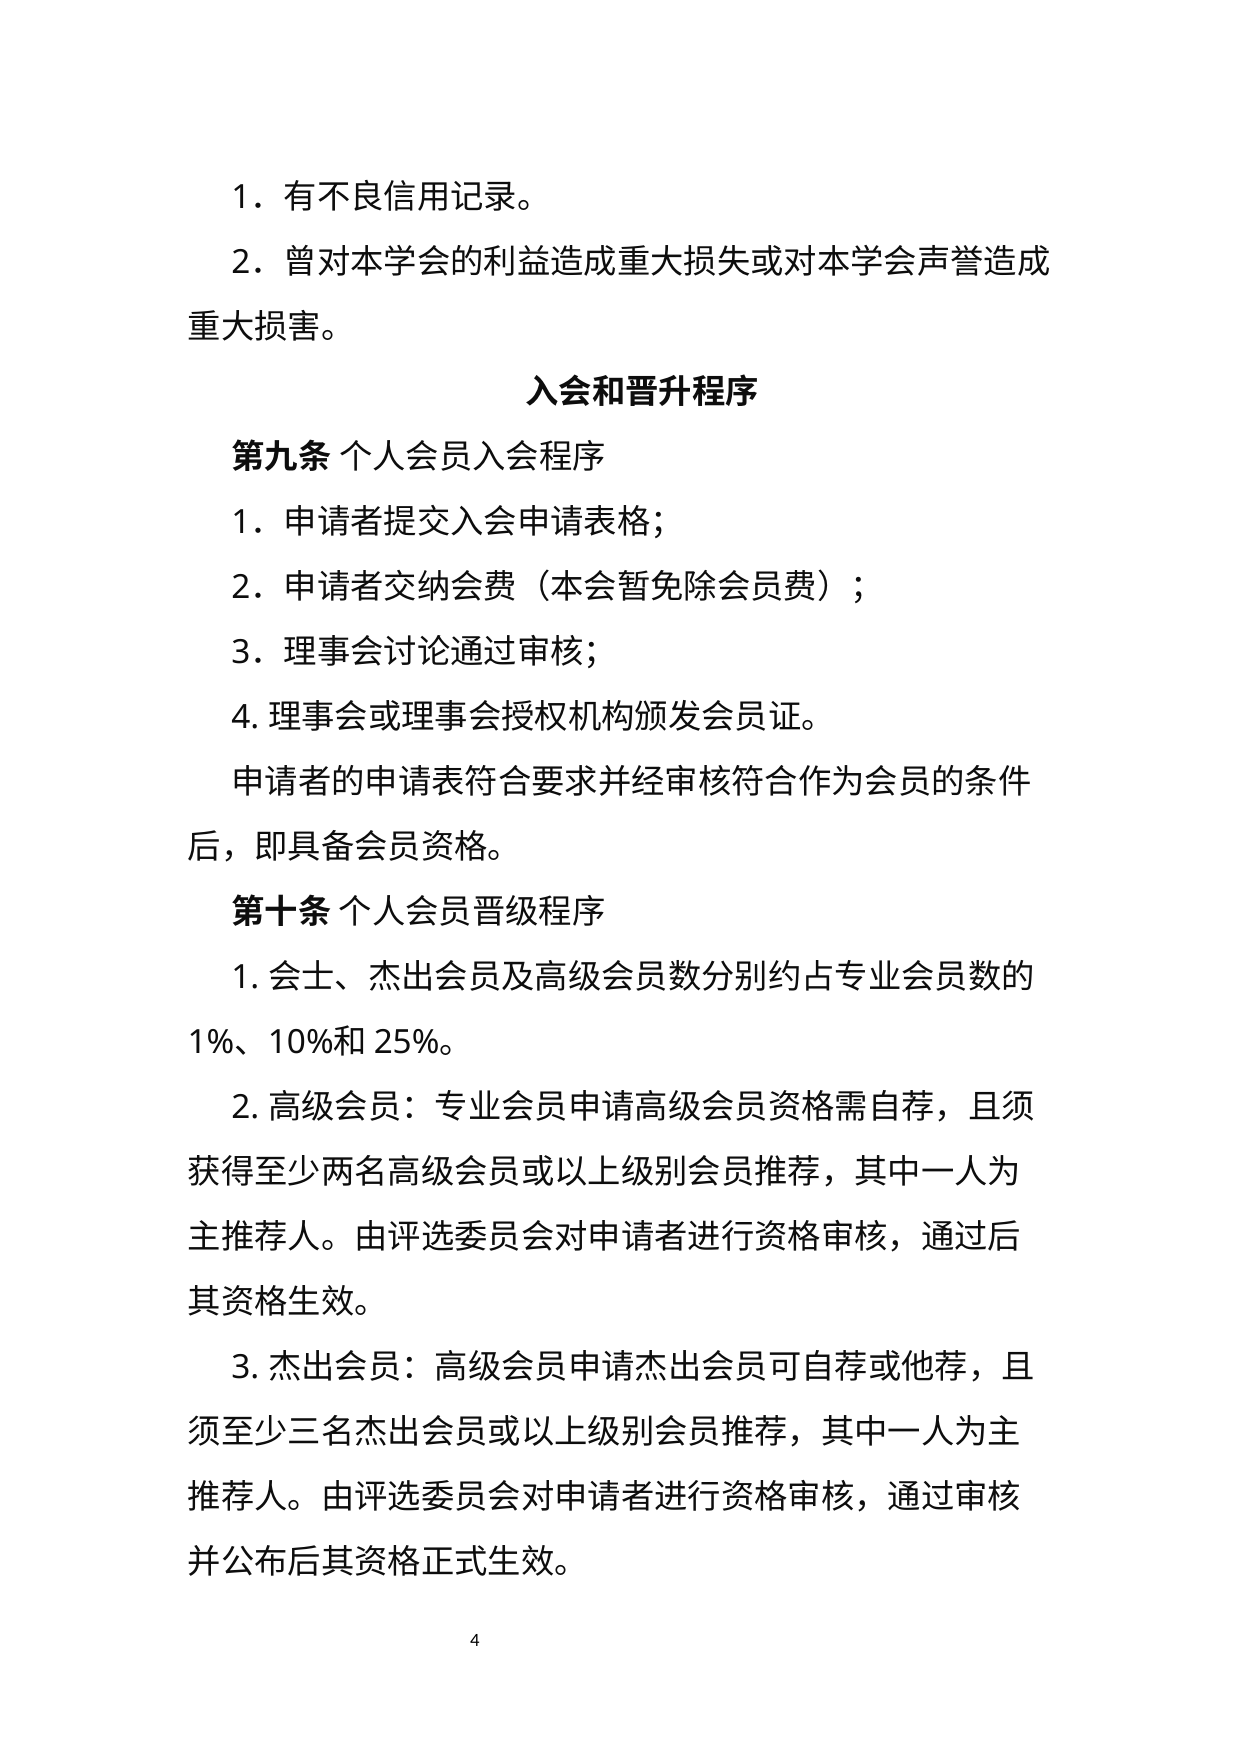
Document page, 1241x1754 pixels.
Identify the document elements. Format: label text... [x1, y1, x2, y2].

text 4. 理事会或理事会授权机构颁发会员证。 [187, 682, 1053, 747]
text 申请者的申请表符合要求并经审核符合作为会员的条件后，即具备会员资格。 [187, 747, 1053, 877]
text 入会和晋升程序 [187, 357, 1053, 422]
text 第九条 个人会员入会程序 [187, 422, 1053, 487]
text 1．申请者提交入会申请表格； [187, 487, 1053, 552]
text 2．曾对本学会的利益造成重大损失或对本学会声誉造成重大损害。 [187, 227, 1053, 357]
text 3．理事会讨论通过审核； [187, 617, 1053, 682]
text 1. 会士、杰出会员及高级会员数分别约占专业会员数的1%、10%和25%。 [187, 942, 1053, 1072]
text 1．有不良信用记录。 [187, 162, 1053, 227]
text 2. 高级会员：专业会员申请高级会员资格需自荐，且须获得至少两名高级会员或以上级别会员推荐，其中一人为主推荐人。由评选委员会对申请者进行资格审核，通过后其资格生效。 [187, 1072, 1053, 1332]
text 2．申请者交纳会费（本会暂免除会员费）； [187, 552, 1053, 617]
text 3. 杰出会员：高级会员申请杰出会员可自荐或他荐，且须至少三名杰出会员或以上级别会员推荐，其中一人为主推荐人。由评选委员会对申请者进行资格审核，通过审核并公布后其资格正式生效。 [187, 1332, 1053, 1592]
text 第十条 个人会员晋级程序 [187, 877, 1053, 942]
